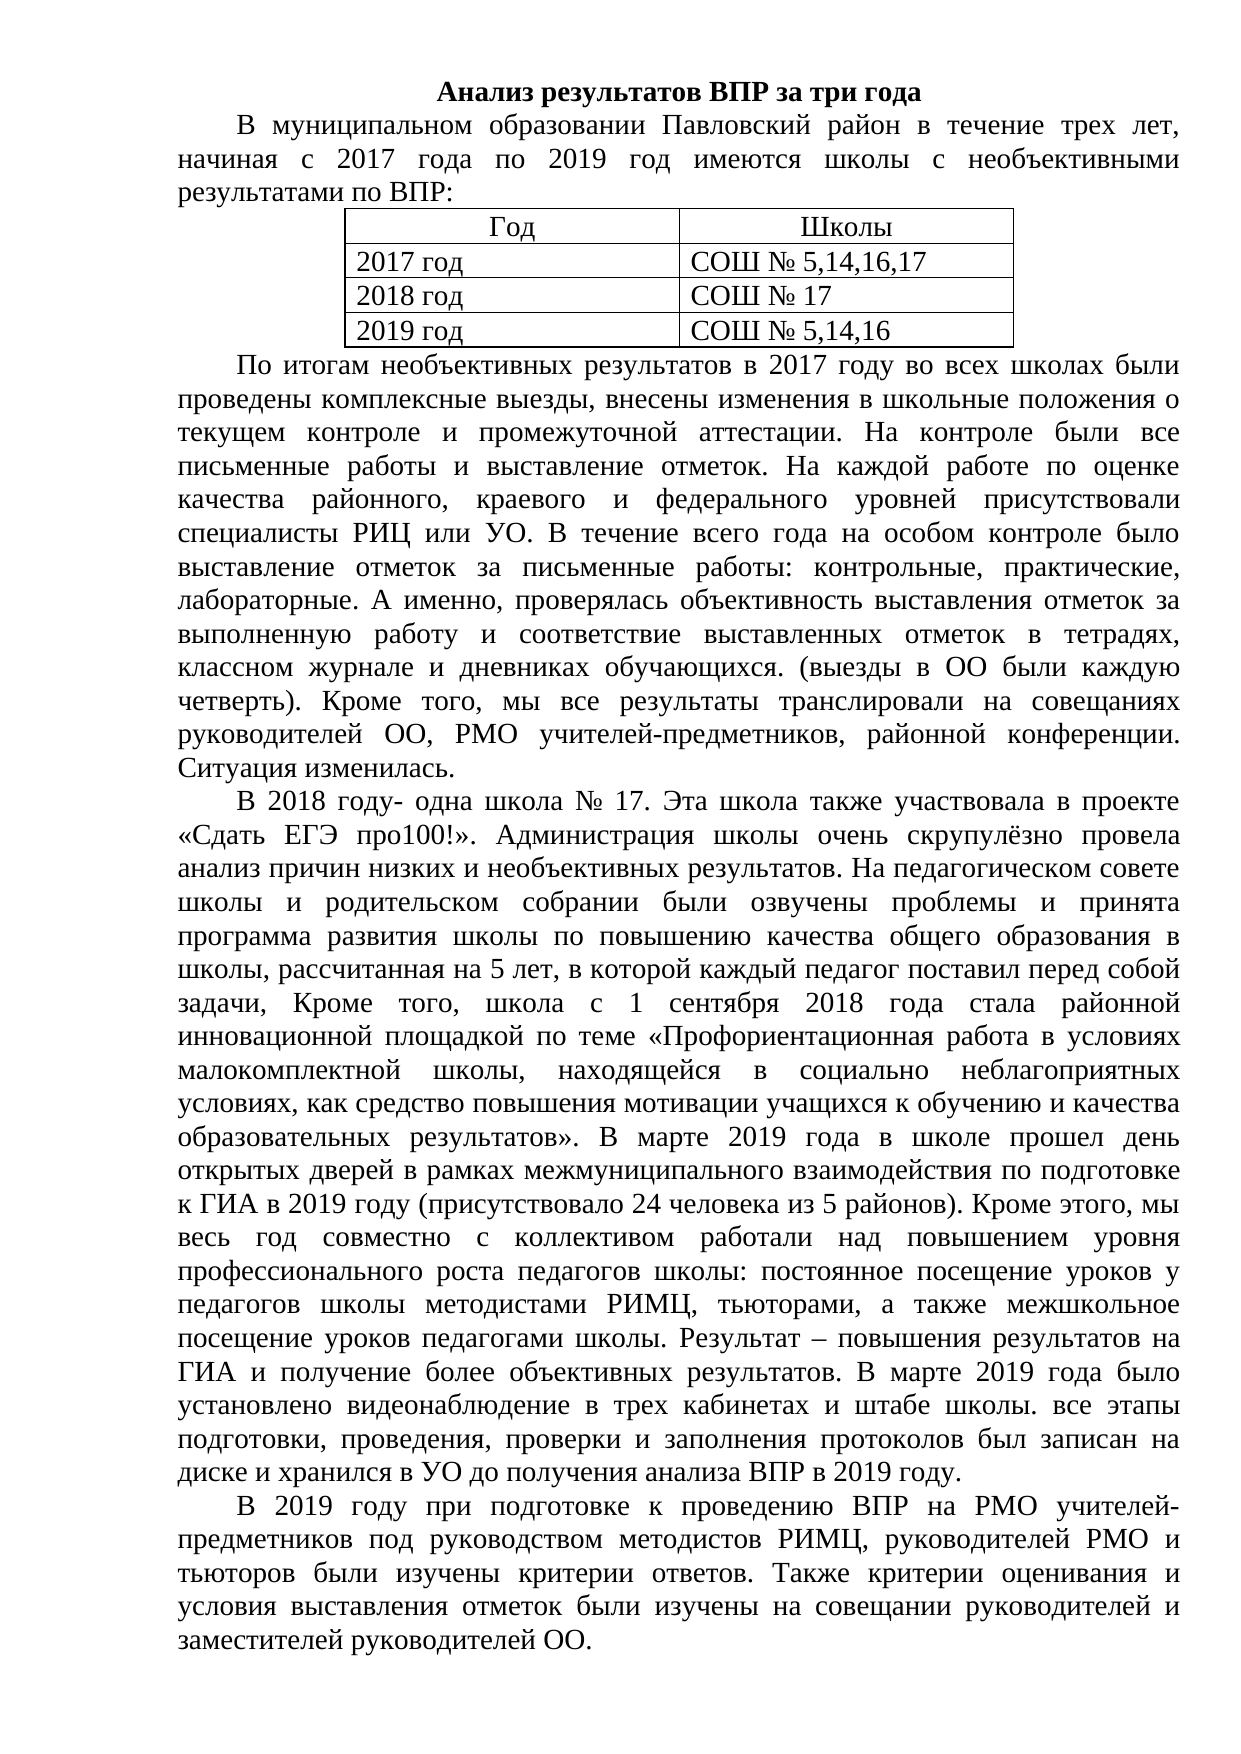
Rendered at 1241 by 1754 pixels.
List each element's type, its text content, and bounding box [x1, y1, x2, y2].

text В муниципальном образовании Павловский район в течение трех лет, начиная с 2017 года по 2019 год имеются школы с необъективными результатами по ВПР: [177, 107, 1181, 208]
table_header Школы [680, 209, 1013, 243]
text В 2018 году- одна школа № 17. Эта школа также участвовала в проекте «Сдать ЕГЭ про100!». Администрация школы очень скрупулёзно провела анализ причин низких и необъективных результатов. На педагогическом совете школы и родительском собрании были озвучены проблемы и принята программа развития школы по повышению качества общего образования в школы, рассчитанная на 5 лет, в которой каждый педагог поставил перед собой задачи, Кроме того, школа с 1 сентября 2018 года стала районной инновационной площадкой по теме «Профориентационная работа в условиях малокомплектной школы, находящейся в социально неблагоприятных условиях, как средство повышения мотивации учащихся к обучению и качества образовательных результатов». В марте 2019 года в школе прошел день открытых дверей в рамках межмуниципального взаимодействия по подготовке к ГИА в 2019 году (присутствовало 24 человека из 5 районов). Кроме этого, мы весь год совместно с коллективом работали над повышением уровня профессионального роста педагогов школы: постоянное посещение уроков у педагогов школы методистами РИМЦ, тьюторами, а также межшкольное посещение уроков педагогами школы. Результат – повышения результатов на ГИА и получение более объективных результатов. В марте 2019 года было установлено видеонаблюдение в трех кабинетах и штабе школы. все этапы подготовки, проведения, проверки и заполнения протоколов был записан на диске и хранился в УО до получения анализа ВПР в 2019 году. [177, 783, 1181, 1488]
table_cell СОШ № 17 [680, 278, 1013, 312]
text Анализ результатов ВПР за три года [177, 74, 1181, 107]
table_cell 2017 год [346, 244, 679, 277]
table_cell 2019 год [346, 313, 679, 346]
table_cell СОШ № 5,14,16,17 [680, 244, 1013, 277]
text В 2019 году при подготовке к проведению ВПР на РМО учителей- предметников под руководством методистов РИМЦ, руководителей РМО и тьюторов были изучены критерии ответов. Также критерии оценивания и условия выставления отметок были изучены на совещании руководителей и заместителей руководителей ОО. [177, 1488, 1181, 1656]
text По итогам необъективных результатов в 2017 году во всех школах были проведены комплексные выезды, внесены изменения в школьные положения о текущем контроле и промежуточной аттестации. На контроле были все письменные работы и выставление отметок. На каждой работе по оценке качества районного, краевого и федерального уровней присутствовали специалисты РИЦ или УО. В течение всего года на особом контроле было выставление отметок за письменные работы: контрольные, практические, лабораторные. А именно, проверялась объективность выставления отметок за выполненную работу и соответствие выставленных отметок в тетрадях, классном журнале и дневниках обучающихся. (выезды в ОО были каждую четверть). Кроме того, мы все результаты транслировали на совещаниях руководителей ОО, РМО учителей-предметников, районной конференции. Ситуация изменилась. [177, 347, 1181, 783]
table_cell 2018 год [346, 278, 679, 312]
table_cell СОШ № 5,14,16 [680, 313, 1013, 346]
table_header Год [346, 209, 679, 243]
